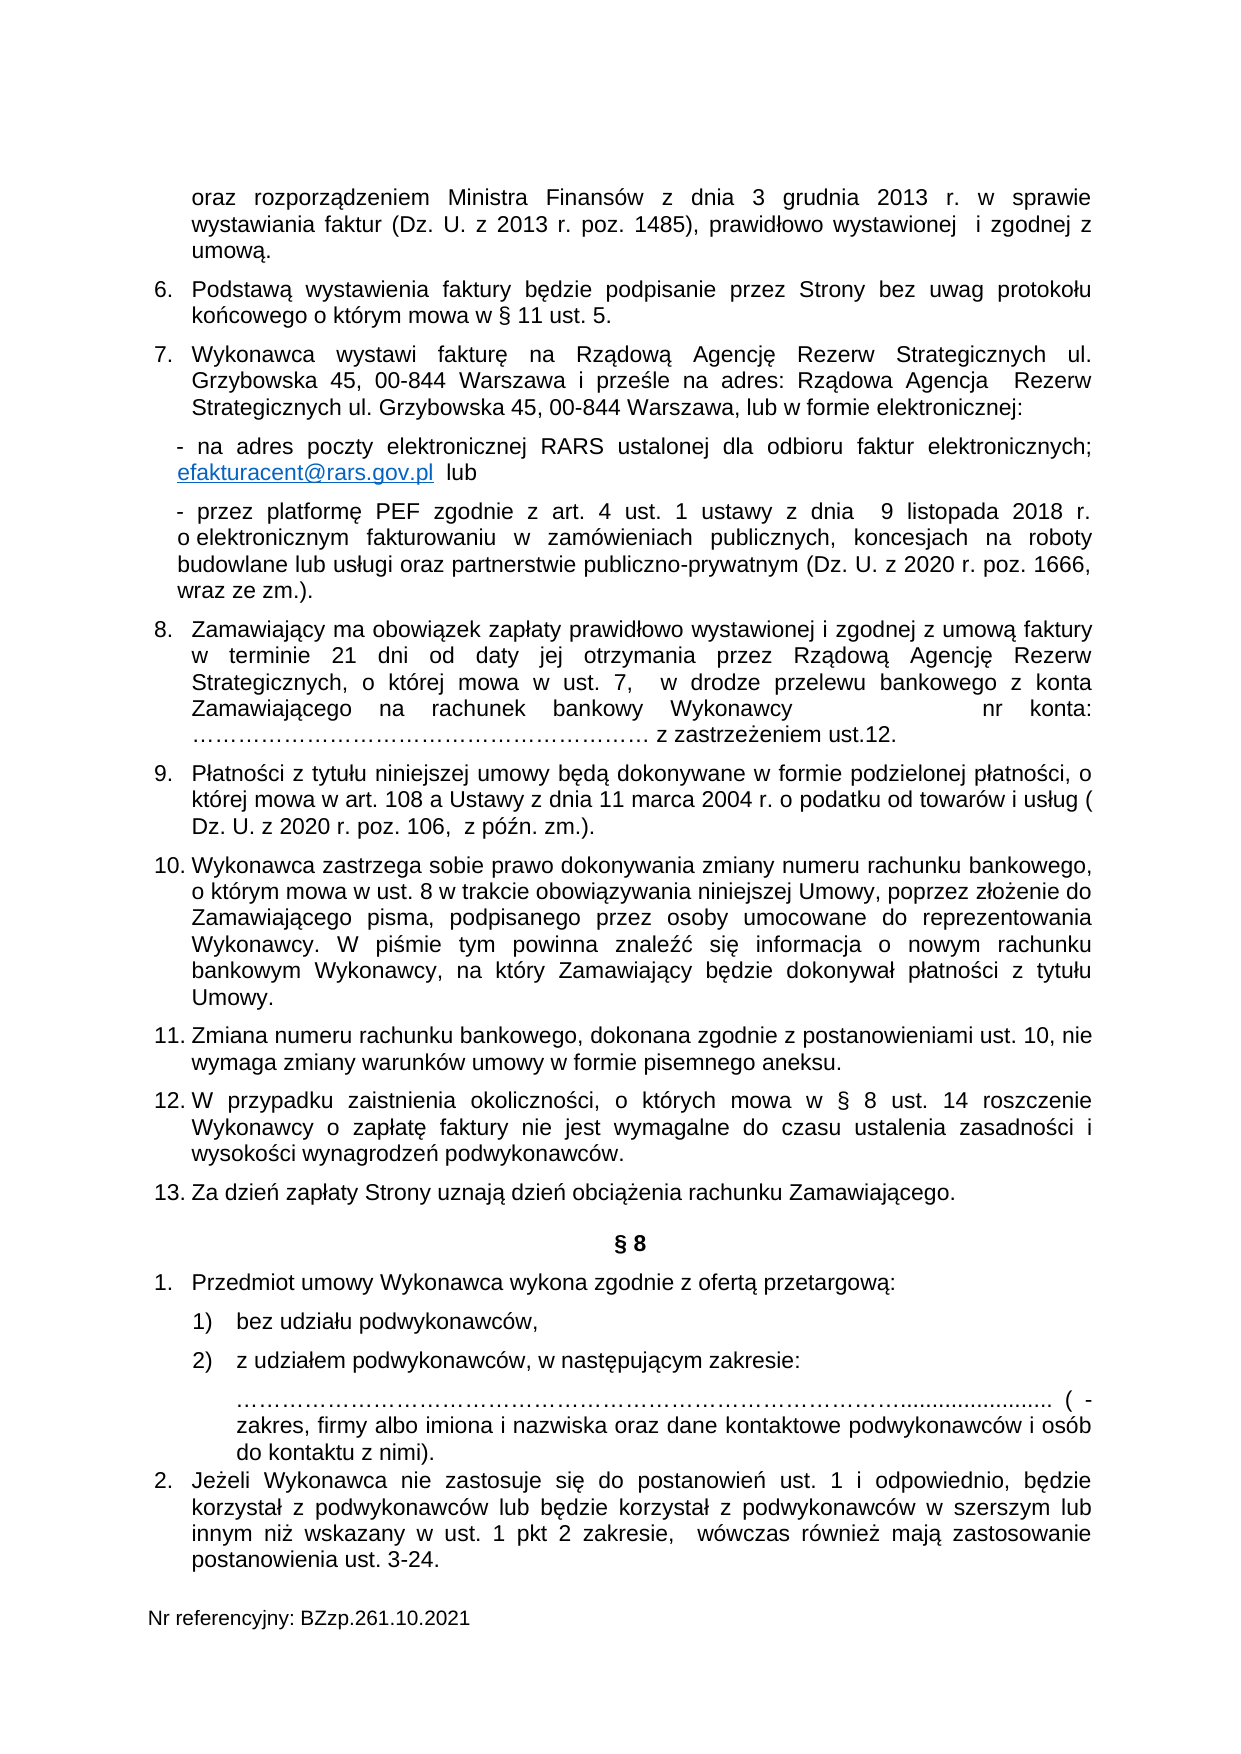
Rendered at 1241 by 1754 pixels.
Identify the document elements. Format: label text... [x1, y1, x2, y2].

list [154, 184, 1093, 263]
list Przedmiot umowy Wykonawca wykona zgodnie z ofertą przetargową: [154, 1269, 1093, 1296]
text - na adres poczty elektronicznej RARS ustalonej dla odbioru faktur elektronicznych; efakturacent@rars.gov.pl lub [176, 433, 1092, 485]
list z udziałem podwykonawców, w następującym zakresie: [192, 1347, 1093, 1373]
list Zmiana numeru rachunku bankowego, dokonana zgodnie z postanowieniami ust. 10, nie wymaga zmiany warunków umowy w formie pisemnego aneksu. [154, 1022, 1093, 1075]
list Wykonawca wystawi fakturę na Rządową Agencję Rezerw Strategicznych ul. Grzybowska 45, 00-844 Warszawa i prześle na adres: Rządowa Agencja Rezerw Strategicznych ul. Grzybowska 45, 00-844 Warszawa, lub w formie elektronicznej: [154, 341, 1093, 420]
list Wykonawca zastrzega sobie prawo dokonywania zmiany numeru rachunku bankowego, o którym mowa w ust. 8 w trakcie obowiązywania niniejszej Umowy, poprzez złożenie do Zamawiającego pisma, podpisanego przez osoby umocowane do reprezentowania Wykonawcy. W piśmie tym powinna znaleźć się informacja o nowym rachunku bankowym Wykonawcy, na który Zamawiający będzie dokonywał płatności z tytułu Umowy. [154, 852, 1093, 1010]
list W przypadku zaistnienia okoliczności, o których mowa w § 8 ust. 14 roszczenie Wykonawcy o zapłatę faktury nie jest wymagalne do czasu ustalenia zasadności i wysokości wynagrodzeń podwykonawców. [154, 1087, 1093, 1167]
text - przez platformę PEF zgodnie z art. 4 ust. 1 ustawy z dnia 9 listopada 2018 r. o elektronicznym fakturowaniu w zamówieniach publicznych, koncesjach na roboty budowlane lub usługi oraz partnerstwie publiczno-prywatnym (Dz. U. z 2020 r. poz. 1666, wraz ze zm.). [176, 498, 1092, 603]
list Za dzień zapłaty Strony uznają dzień obciążenia rachunku Zamawiającego. [154, 1179, 1093, 1205]
text § 8 [277, 1230, 983, 1257]
text ……………………………………………………………………………........................ ( - zakres, firmy albo imiona i nazwiska oraz dane kontaktowe podwykonawców i osób do kontaktu z nimi). [235, 1386, 1092, 1465]
list Jeżeli Wykonawca nie zastosuje się do postanowień ust. 1 i odpowiednio, będzie korzystał z podwykonawców lub będzie korzystał z podwykonawców w szerszym lub innym niż wskazany w ust. 1 pkt 2 zakresie, wówczas również mają zastosowanie postanowienia ust. 3-24. [154, 1467, 1093, 1573]
list bez udziału podwykonawców, [192, 1308, 1093, 1334]
list Podstawą wystawienia faktury będzie podpisanie przez Strony bez uwag protokołu końcowego o którym mowa w § 11 ust. 5. [154, 276, 1093, 329]
list Płatności z tytułu niniejszej umowy będą dokonywane w formie podzielonej płatności, o której mowa w art. 108 a Ustawy z dnia 11 marca 2004 r. o podatku od towarów i usług ( Dz. U. z 2020 r. poz. 106, z późn. zm.). [154, 760, 1093, 839]
list Zamawiający ma obowiązek zapłaty prawidłowo wystawionej i zgodnej z umową faktury w terminie 21 dni od daty jej otrzymania przez Rządową Agencję Rezerw Strategicznych, o której mowa w ust. 7, w drodze przelewu bankowego z konta Zamawiającego na rachunek bankowy Wykonawcy nr konta: …………………………………………………… z zastrzeżeniem ust.12. [154, 616, 1093, 748]
